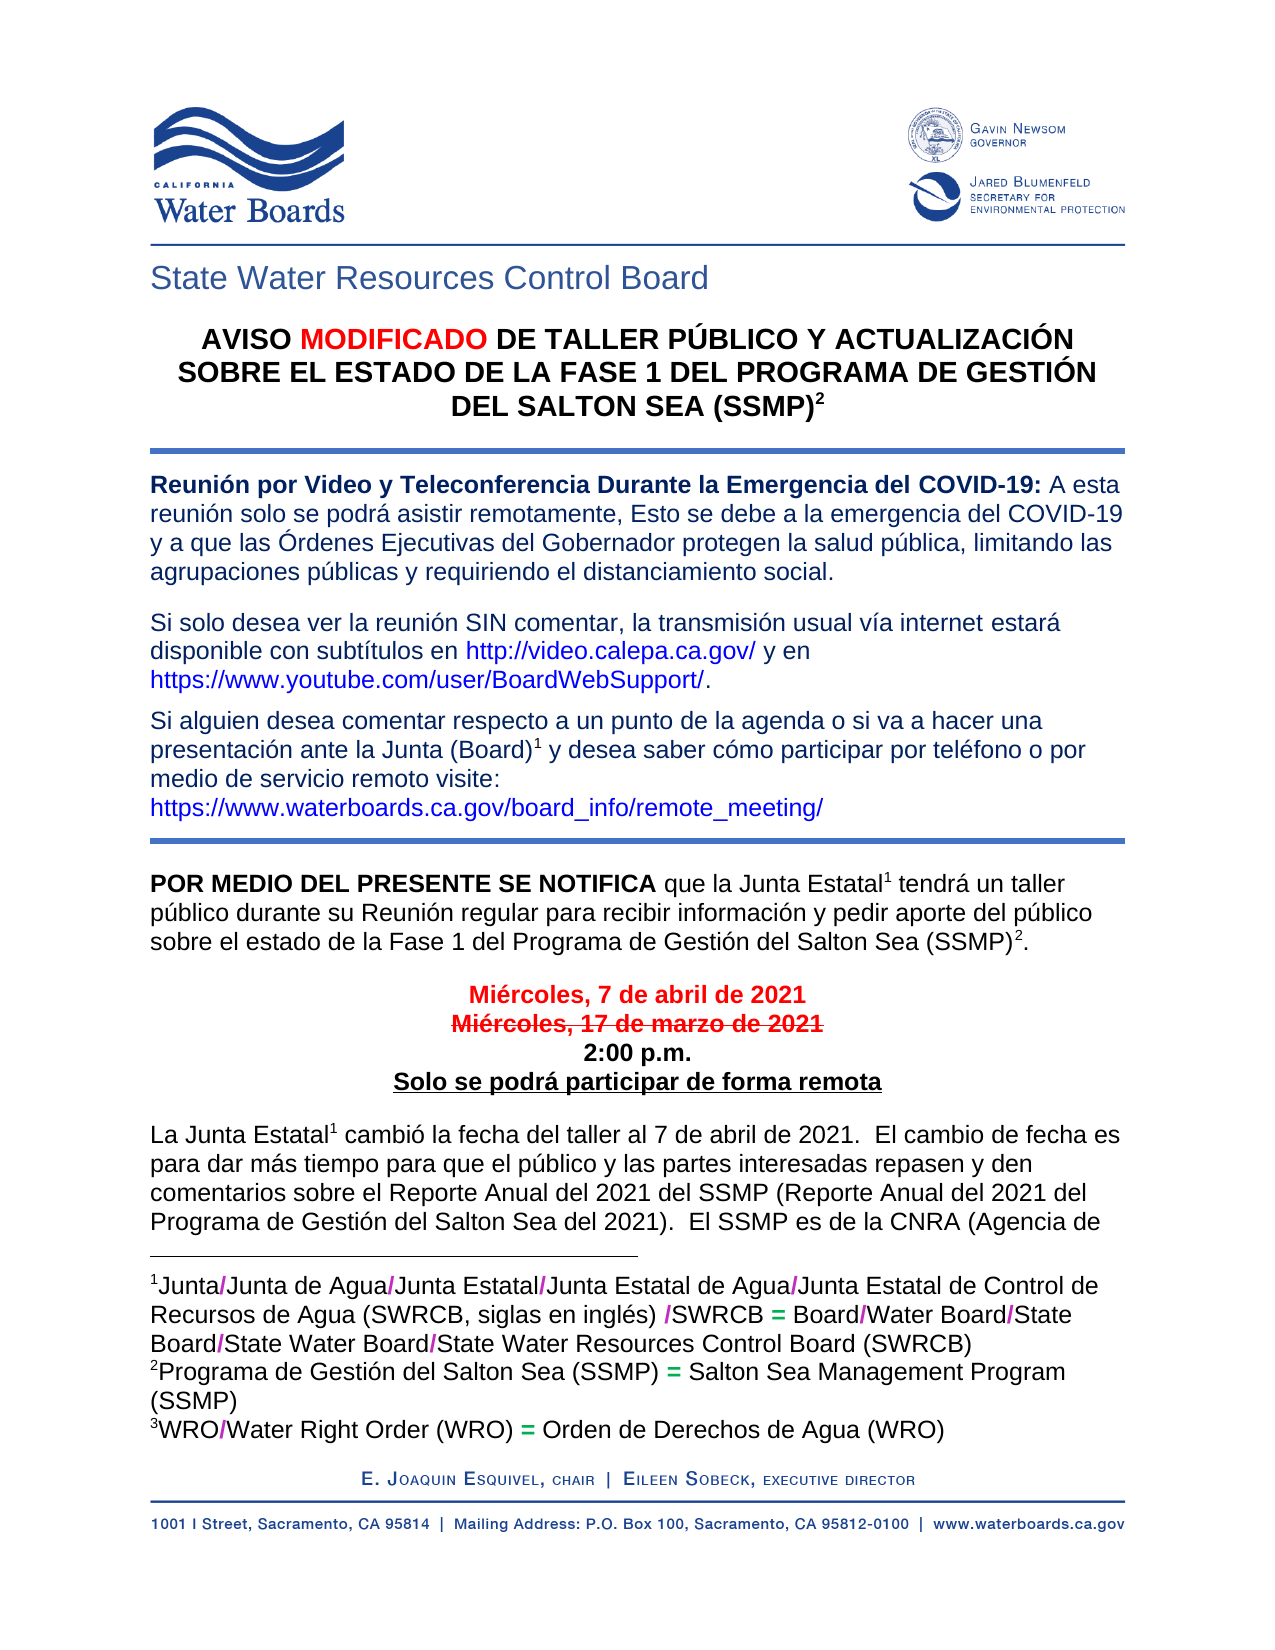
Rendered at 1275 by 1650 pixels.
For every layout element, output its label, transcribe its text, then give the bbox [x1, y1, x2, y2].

text State Water Resources Control Board [150, 258, 1125, 297]
text Miércoles, 17 de marzo de 2021 [150, 1009, 1125, 1038]
picture [150, 105, 1125, 246]
text Si solo desea ver la reunión SIN comentar, la transmisión usual vía internet estará disponible con subtítulos en http://video.calepa.ca.gov/ y en https://www.youtube.com/user/BoardWebSupport/. [150, 607, 1125, 683]
text Miércoles, 7 de abril de 2021 [150, 980, 1125, 1009]
subtitle AVISO modificado DE TALLER PÚBLICO y ACTUALIZACIÓN SOBRE EL ESTADO DE LA FASE 1 DEL PROGRAMA DE GESTIÓN DEL SALTON SEA (SSMP)2 [150, 322, 1125, 422]
text 2:00 p.m. [150, 1038, 1125, 1067]
text Reunión por Video y Teleconferencia Durante la Emergencia del COVID-19: A esta reunión solo se podrá asistir remotamente, Esto se debe a la emergencia del COVID-19 y a que las Órdenes Ejecutivas del Gobernador protegen la salud pública, limitando las agrupaciones públicas y requiriendo el distanciamiento social. [150, 454, 1125, 585]
picture [150, 1468, 1125, 1575]
text Si alguien desea comentar respecto a un punto de la agenda o si va a hacer una presentación ante la Junta (Board)1 y desea saber cómo participar por teléfono o por medio de servicio remoto visite: https://www.waterboards.ca.gov/board_info/remote_meeting/ [150, 683, 1125, 838]
text Solo se podrá participar de forma remota [150, 1067, 1125, 1095]
text POR MEDIO DEL PRESENTE SE NOTIFICA que la Junta Estatal1 tendrá un taller público durante su Reunión regular para recibir información y pedir aporte del público sobre el estado de la Fase 1 del Programa de Gestión del Salton Sea (SSMP)2. [150, 869, 1125, 955]
